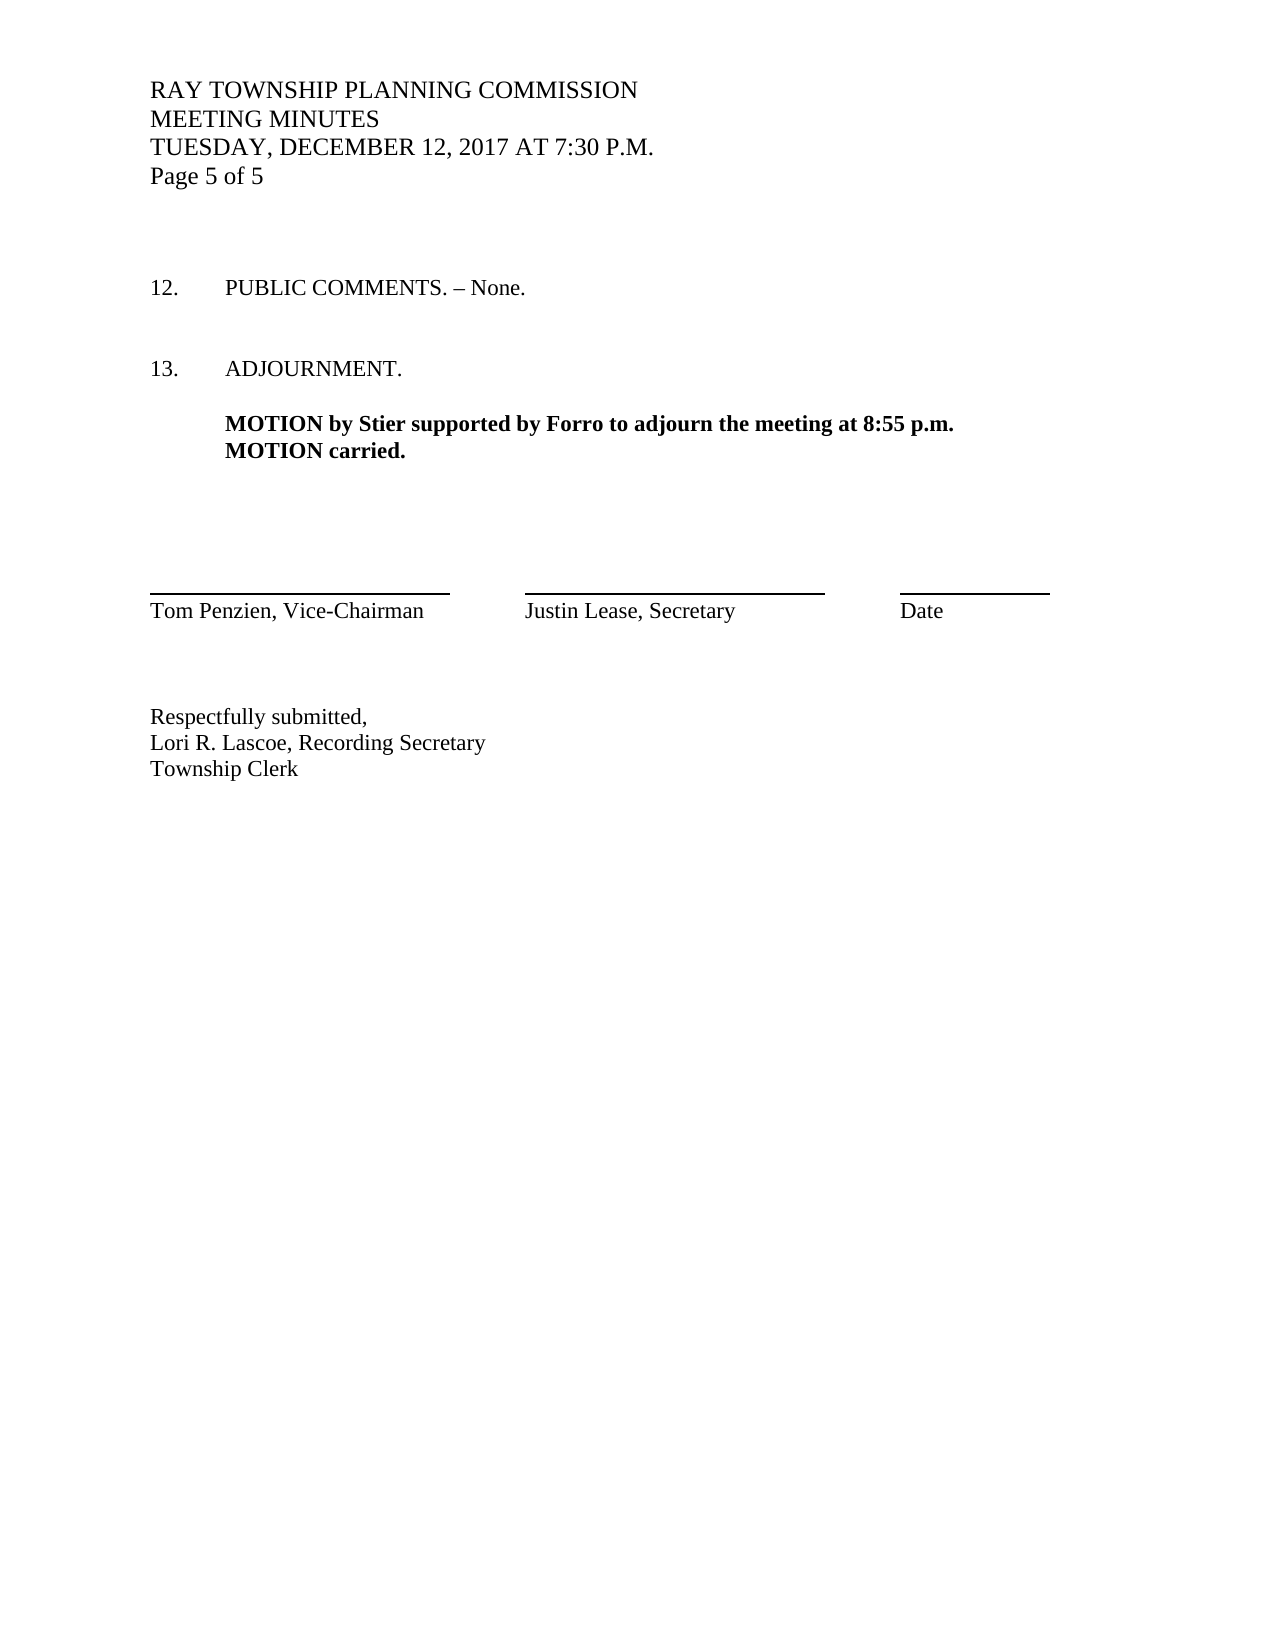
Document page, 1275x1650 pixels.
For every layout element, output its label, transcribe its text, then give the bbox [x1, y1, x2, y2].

text 13. ADJOURNMENT. [150, 355, 1200, 382]
text 12. PUBLIC COMMENTS. – None. [150, 274, 1200, 300]
text MOTION by Stier supported by Forro to adjourn the meeting at 8:55 p.m. [225, 410, 1200, 437]
text Lori R. Lascoe, Recording Secretary [150, 729, 1200, 755]
text MOTION carried. [225, 437, 1200, 463]
text Township Clerk [150, 755, 1200, 782]
text Respectfully submitted, [150, 703, 1200, 729]
text Tom Penzien, Vice-Chairman Justin Lease, Secretary Date [150, 597, 1200, 624]
